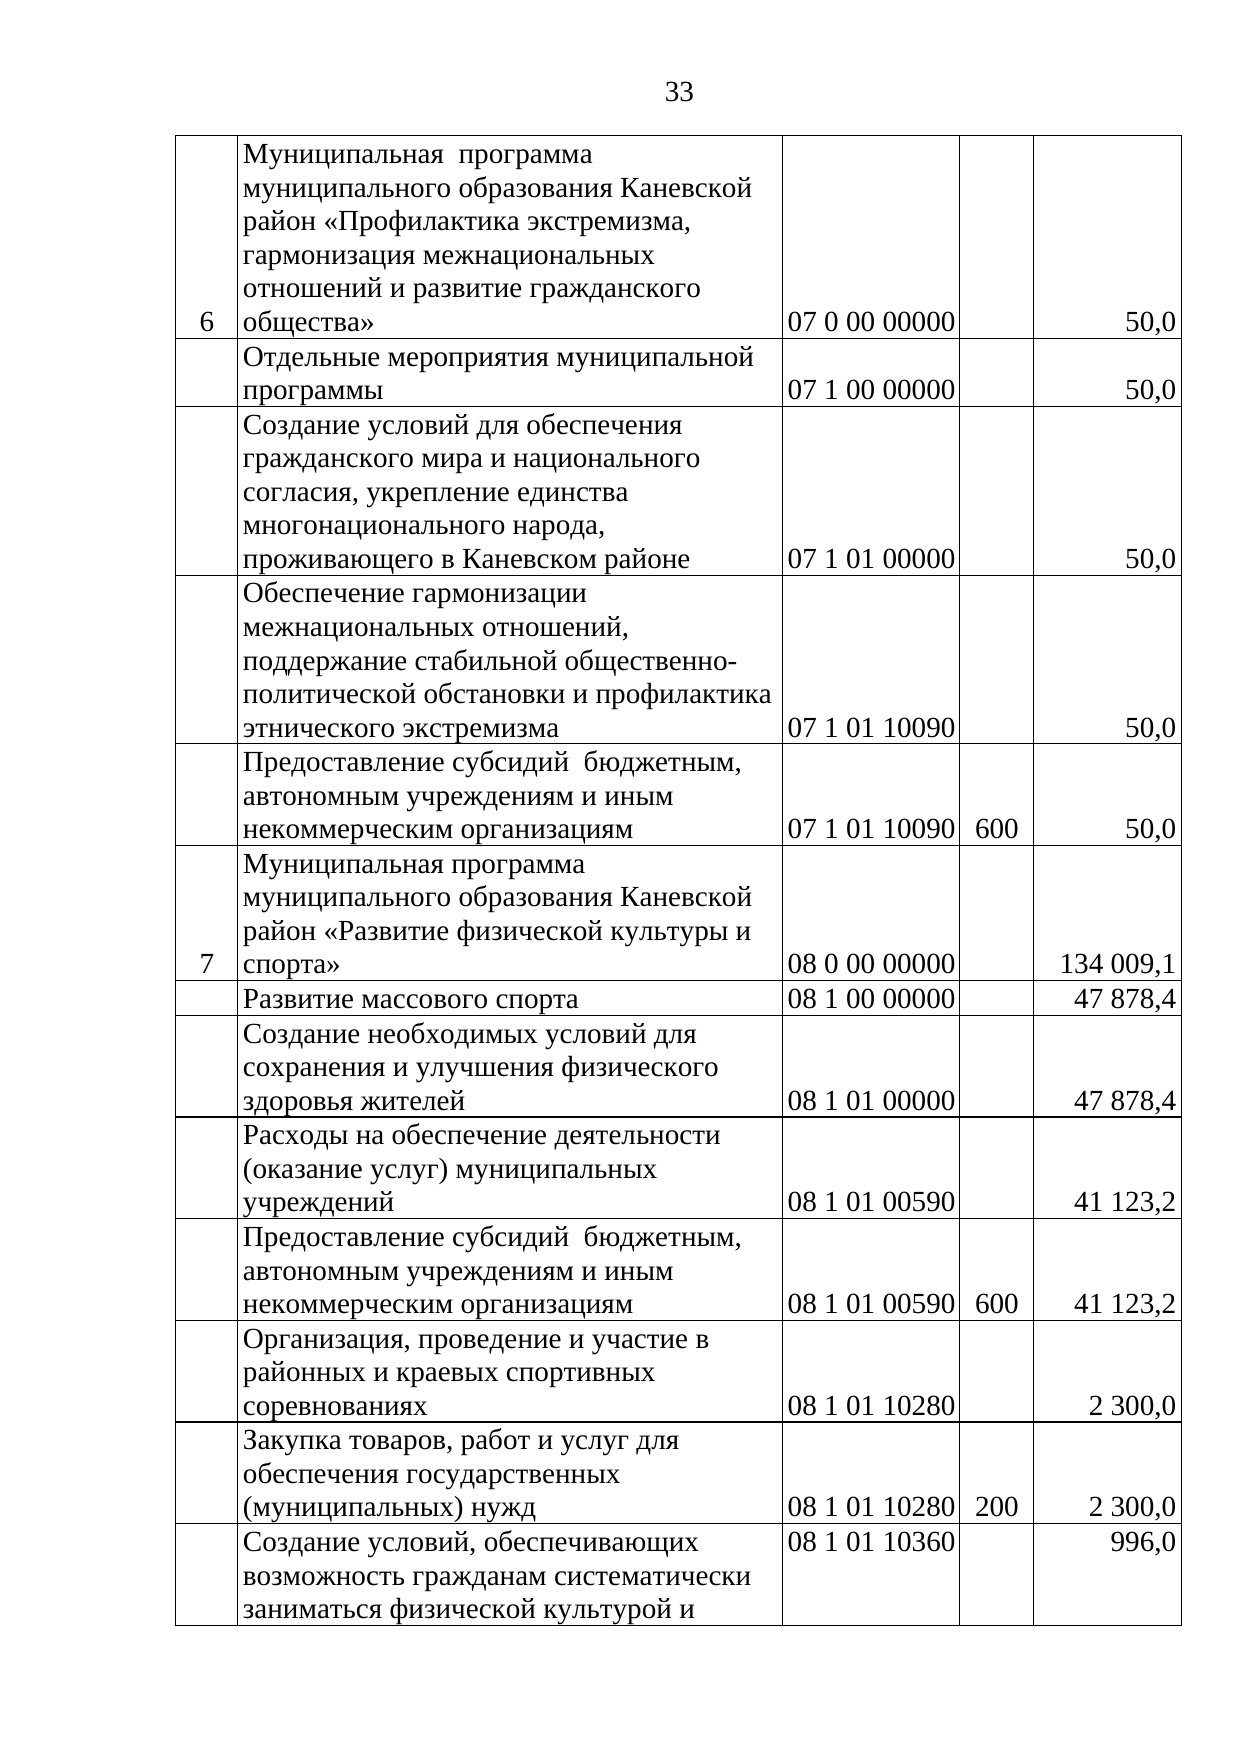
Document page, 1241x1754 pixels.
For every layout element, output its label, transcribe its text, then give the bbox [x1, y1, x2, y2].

table_cell Муниципальная программа муниципального образования Каневской район «Профилактика экстремизма, гармонизация межнациональных отношений и развитие гражданского общества» [238, 136, 782, 338]
table_cell Закупка товаров, работ и услуг для обеспечения государственных (муниципальных) нужд [238, 1423, 782, 1523]
table_cell 200 [960, 1423, 1033, 1523]
table_cell [176, 1321, 237, 1421]
table_cell 134 009,1 [1034, 846, 1181, 980]
table_cell [176, 576, 237, 743]
table_cell [960, 407, 1033, 574]
table_cell 07 1 00 00000 [783, 339, 959, 406]
table_cell [960, 136, 1033, 338]
table_cell 47 878,4 [1034, 1016, 1181, 1116]
table_cell [960, 1118, 1033, 1218]
table_cell 600 [960, 744, 1033, 845]
table_cell [960, 1016, 1033, 1116]
table_cell 7 [176, 846, 237, 980]
table_cell 600 [960, 1219, 1033, 1320]
table_cell Организация, проведение и участие в районных и краевых спортивных соревнованиях [238, 1321, 782, 1421]
table_cell [176, 1524, 237, 1625]
table_cell 41 123,2 [1034, 1118, 1181, 1218]
table_cell 08 1 01 00590 [783, 1118, 959, 1218]
table_cell Обеспечение гармонизации межнациональных отношений, поддержание стабильной общественно-политической обстановки и профилактика этнического экстремизма [238, 576, 782, 743]
table_cell 08 1 00 00000 [783, 981, 959, 1015]
table_cell Муниципальная программа муниципального образования Каневской район «Развитие физической культуры и спорта» [238, 846, 782, 980]
table_cell [176, 1423, 237, 1523]
table_cell Создание условий для обеспечения гражданского мира и национального согласия, укрепление единства многонационального народа, проживающего в Каневском районе [238, 407, 782, 574]
table_cell Расходы на обеспечение деятельности (оказание услуг) муниципальных учреждений [238, 1118, 782, 1218]
table_cell 47 878,4 [1034, 981, 1181, 1015]
table_cell [960, 846, 1033, 980]
table_cell Предоставление субсидий бюджетным, автономным учреждениям и иным некоммерческим организациям [238, 1219, 782, 1320]
table_cell Предоставление субсидий бюджетным, автономным учреждениям и иным некоммерческим организациям [238, 744, 782, 845]
table_cell 50,0 [1034, 576, 1181, 743]
table_cell [176, 339, 237, 406]
table_cell 08 1 01 00000 [783, 1016, 959, 1116]
table_cell [960, 576, 1033, 743]
table_cell 08 1 01 00590 [783, 1219, 959, 1320]
table_cell 41 123,2 [1034, 1219, 1181, 1320]
table_cell 50,0 [1034, 136, 1181, 338]
table_cell [176, 1016, 237, 1116]
table_cell 08 1 01 10280 [783, 1321, 959, 1421]
table_cell [176, 744, 237, 845]
table_cell [176, 1118, 237, 1218]
table_cell 6 [176, 136, 237, 338]
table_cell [238, 1524, 782, 1625]
table_cell [176, 407, 237, 574]
table_cell 50,0 [1034, 407, 1181, 574]
table_cell 2 300,0 [1034, 1423, 1181, 1523]
table_cell 08 1 01 10360 [783, 1524, 959, 1625]
table_cell [960, 981, 1033, 1015]
table_cell Отдельные мероприятия муниципальной программы [238, 339, 782, 406]
table_cell 07 0 00 00000 [783, 136, 959, 338]
table_cell 07 1 01 10090 [783, 744, 959, 845]
table_cell 07 1 01 10090 [783, 576, 959, 743]
table_cell 2 300,0 [1034, 1321, 1181, 1421]
table_cell [960, 339, 1033, 406]
table_cell [960, 1321, 1033, 1421]
table_cell Создание необходимых условий для сохранения и улучшения физического здоровья жителей [238, 1016, 782, 1116]
table_cell 07 1 01 00000 [783, 407, 959, 574]
table_cell Развитие массового спорта [238, 981, 782, 1015]
table_cell 08 1 01 10280 [783, 1423, 959, 1523]
table_cell [960, 1524, 1033, 1625]
table_cell 996,0 [1034, 1524, 1181, 1625]
table_cell 50,0 [1034, 744, 1181, 845]
table_cell 50,0 [1034, 339, 1181, 406]
table_cell [176, 1219, 237, 1320]
table_cell 08 0 00 00000 [783, 846, 959, 980]
table_cell [176, 981, 237, 1015]
